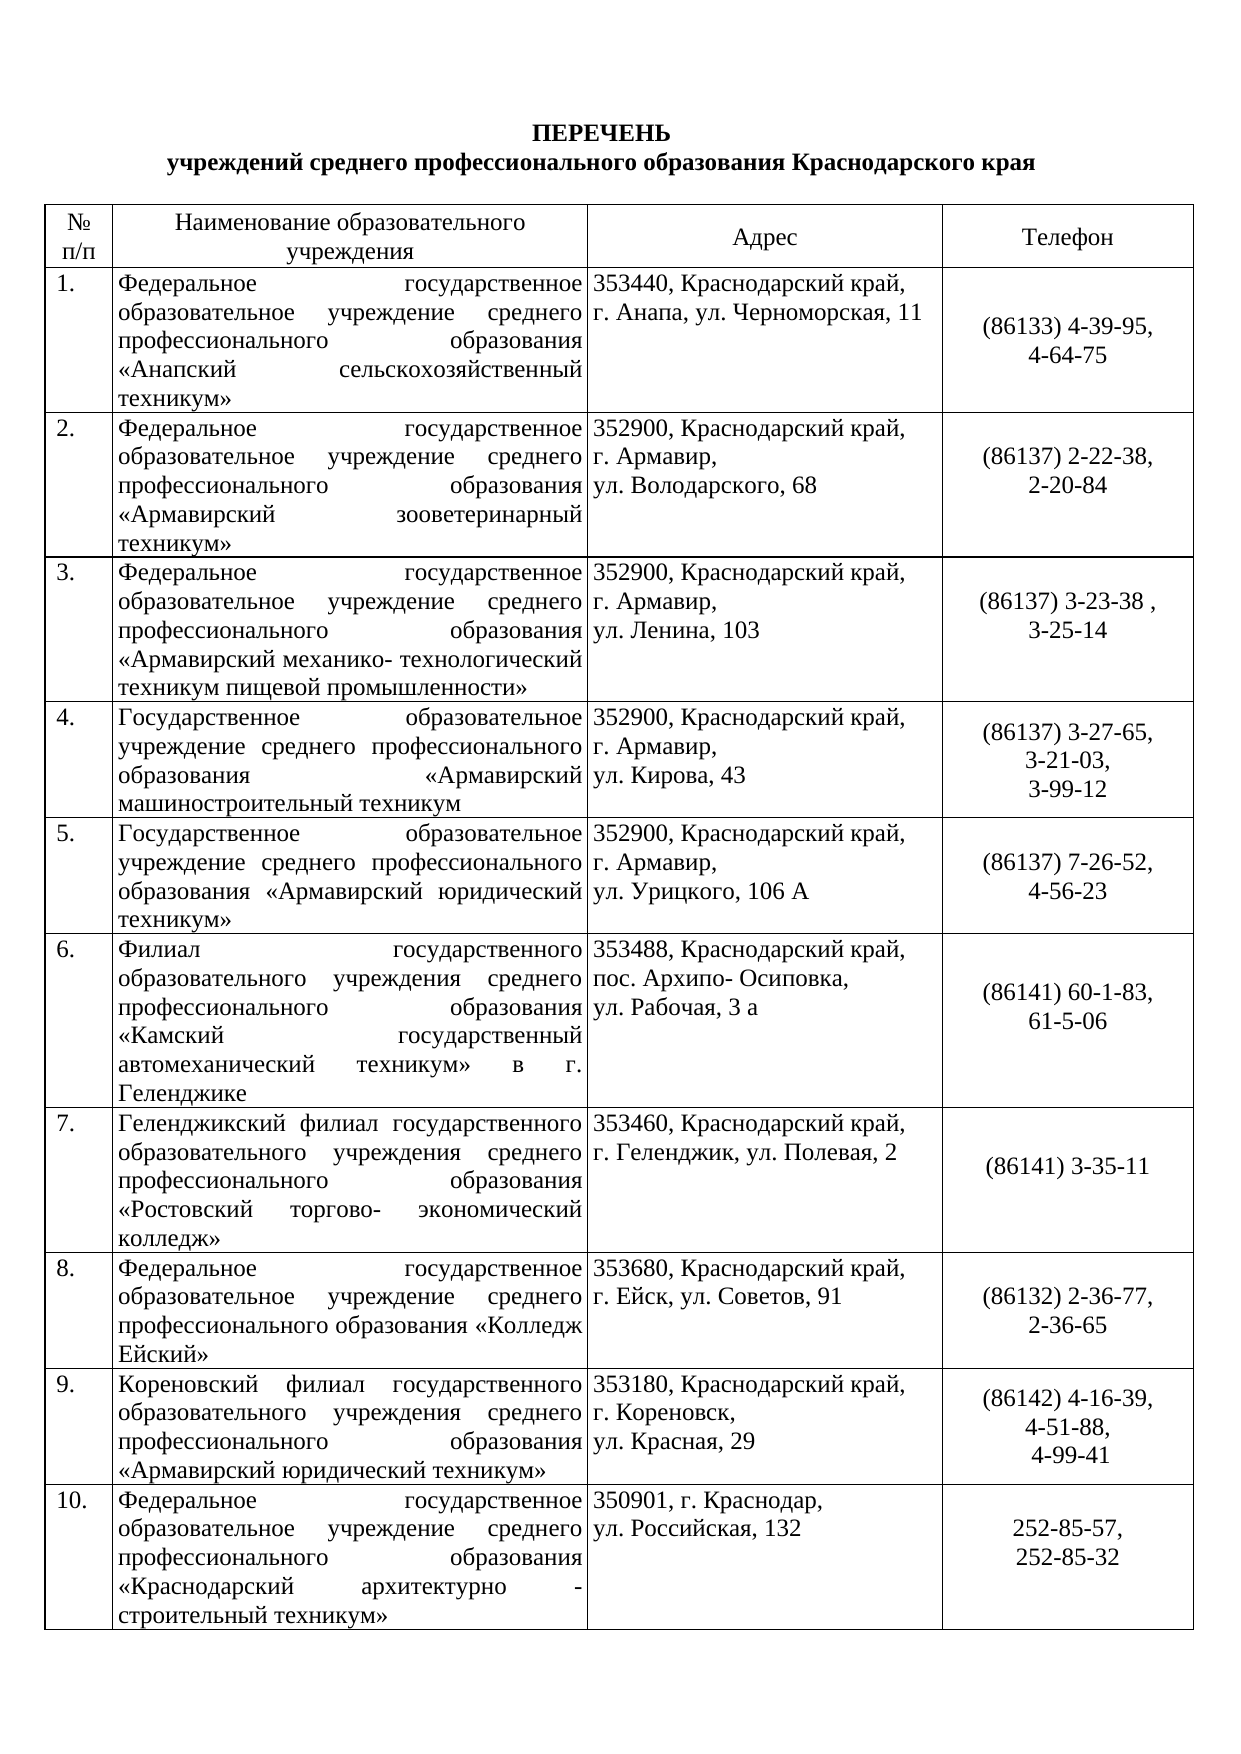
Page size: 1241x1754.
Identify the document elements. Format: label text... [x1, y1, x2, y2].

table_cell 353488, Краснодарский край, пос. Архипо- Осиповка, ул. Рабочая, 3 а [588, 934, 942, 1107]
table_cell [46, 268, 112, 412]
table_cell . Краснодар, ул. Российская, 132 [588, 1485, 942, 1628]
table_cell Геленджикский филиал государственного образовательного учреждения среднего профессионального образования «Ростовский торгово- экономический колледж» [113, 1108, 587, 1252]
table_cell Федеральное государственное образовательное учреждение среднего профессионального образования «Армавирский зооветеринарный техникум» [113, 413, 587, 556]
table_cell Государственное образовательное учреждение среднего профессионального образования «Армавирский юридический техникум» [113, 818, 587, 933]
table_cell 352900, Краснодарский край, г. Армавир, ул. Кирова, 43 [588, 702, 942, 817]
table_cell Кореновский филиал государственного образовательного учреждения среднего профессионального образования «Армавирский юридический техникум» [113, 1369, 587, 1484]
table_cell [46, 1253, 112, 1368]
table_cell [46, 1369, 112, 1484]
table_cell Федеральное государственное образовательное учреждение среднего профессионального образования «Армавирский механико- технологический техникум пищевой промышленности» [113, 558, 587, 701]
table_cell (86137) 7-26-52, 4-56-23 [943, 818, 1193, 933]
text учреждений среднего профессионального образования Краснодарского края [56, 147, 1147, 176]
table_cell (86141) 60-1-83, 61-5-06 [943, 934, 1193, 1107]
table_header Телефон [943, 205, 1193, 267]
table_cell [46, 818, 112, 933]
table_cell [46, 558, 112, 701]
table_cell Филиал государственного образовательного учреждения среднего профессионального образования «Камский государственный автомеханический техникум» в г. Геленджике [113, 934, 587, 1107]
table_cell 252-85-57, 252-85-32 [943, 1485, 1193, 1628]
table_cell (86133) 4-39-95, 4-64-75 [943, 268, 1193, 412]
text ПЕРЕЧЕНЬ [56, 118, 1147, 147]
table_cell 353460, Краснодарский край, г. Геленджик, ул. Полевая, 2 [588, 1108, 942, 1252]
table_cell (86141) 3-35-11 [943, 1108, 1193, 1252]
table_cell (86142) 4-16-39, 4-51-88, 4-99-41 [943, 1369, 1193, 1484]
table_cell Государственное образовательное учреждение среднего профессионального образования «Армавирский машиностроительный техникум [113, 702, 587, 817]
table_cell [46, 1485, 112, 1628]
table_cell (86137) 3-27-65, 3-21-03, 3-99-12 [943, 702, 1193, 817]
table_header Наименование образовательного учреждения [113, 205, 587, 267]
table_cell 352900, Краснодарский край, г. Армавир, ул. Урицкого, 106 А [588, 818, 942, 933]
table_cell (86137) 3-23-38 , 3-25-14 [943, 558, 1193, 701]
table_cell 352900, Краснодарский край, г. Армавир, ул. Володарского, 68 [588, 413, 942, 556]
table_cell (86132) 2-36-77, 2-36-65 [943, 1253, 1193, 1368]
table_cell Федеральное государственное образовательное учреждение среднего профессионального образования «Колледж Ейский» [113, 1253, 587, 1368]
table_cell 353680, Краснодарский край, г. Ейск, ул. Советов, 91 [588, 1253, 942, 1368]
table_cell [46, 413, 112, 556]
table_header Адрес [588, 205, 942, 267]
table_cell [46, 934, 112, 1107]
table_cell 353440, Краснодарский край, г. Анапа, ул. Черноморская, 11 [588, 268, 942, 412]
table_cell [46, 702, 112, 817]
table_cell Федеральное государственное образовательное учреждение среднего профессионального образования «Анапский сельскохозяйственный техникум» [113, 268, 587, 412]
table_cell 353180, Краснодарский край, г. Кореновск, ул. Красная, 29 [588, 1369, 942, 1484]
table_cell 352900, Краснодарский край, г. Армавир, ул. Ленина, 103 [588, 558, 942, 701]
table_header № п/п [46, 205, 112, 267]
table_cell Федеральное государственное образовательное учреждение среднего профессионального образования «Краснодарский архитектурно - строительный техникум» [113, 1485, 587, 1628]
table_cell (86137) 2-22-38, 2-20-84 [943, 413, 1193, 556]
table_cell [46, 1108, 112, 1252]
